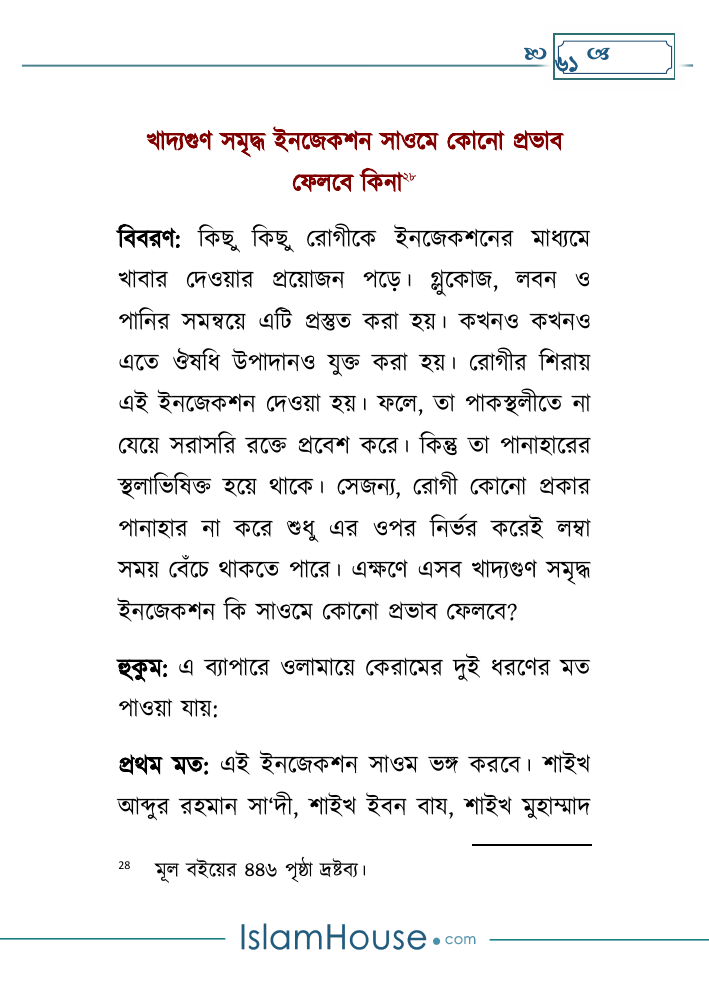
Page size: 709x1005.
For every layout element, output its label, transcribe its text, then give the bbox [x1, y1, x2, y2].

text বিবরণ: কিছু কিছু রোগীকে ইনজেকশনের মাধ্যমে খাবার দেওয়ার প্রয়োজন পড়ে। গ্লুকোজ, লবন ও পানির সমন্বয়ে এটি প্রস্তুত করা হয়। কখনও কখনও এতে ঔষধি উপাদানও যুক্ত করা হয়। রোগীর শিরায় এই ইনজেকশন দেওয়া হয়। ফলে, তা পাকস্থলীতে না যেয়ে সরাসরি রক্তে প্রবেশ করে। কিন্তু তা পানাহারের স্থলাভিষিক্ত হয়ে থাকে। সেজন্য, রোগী কোনো প্রকার পানাহার না করে শুধু এর ওপর নির্ভর করেই লম্বা সময় বেঁচে থাকতে পারে। এক্ষণে এসব খাদ্যগুণ সমৃদ্ধ ইনজেকশন কি সাওমে কোনো প্রভাব ফেলবে? [118, 216, 591, 630]
text হুকুম: এ ব্যাপারে ওলামায়ে কেরামের দুই ধরণের মত পাওয়া যায়: [118, 645, 591, 728]
text খাদ্যগুণ সমৃদ্ধ ইনজেকশন সাওমে কোনো প্রভাব ফেলবে কিনা [118, 118, 591, 201]
picture [233, 919, 709, 956]
picture [0, 918, 226, 955]
